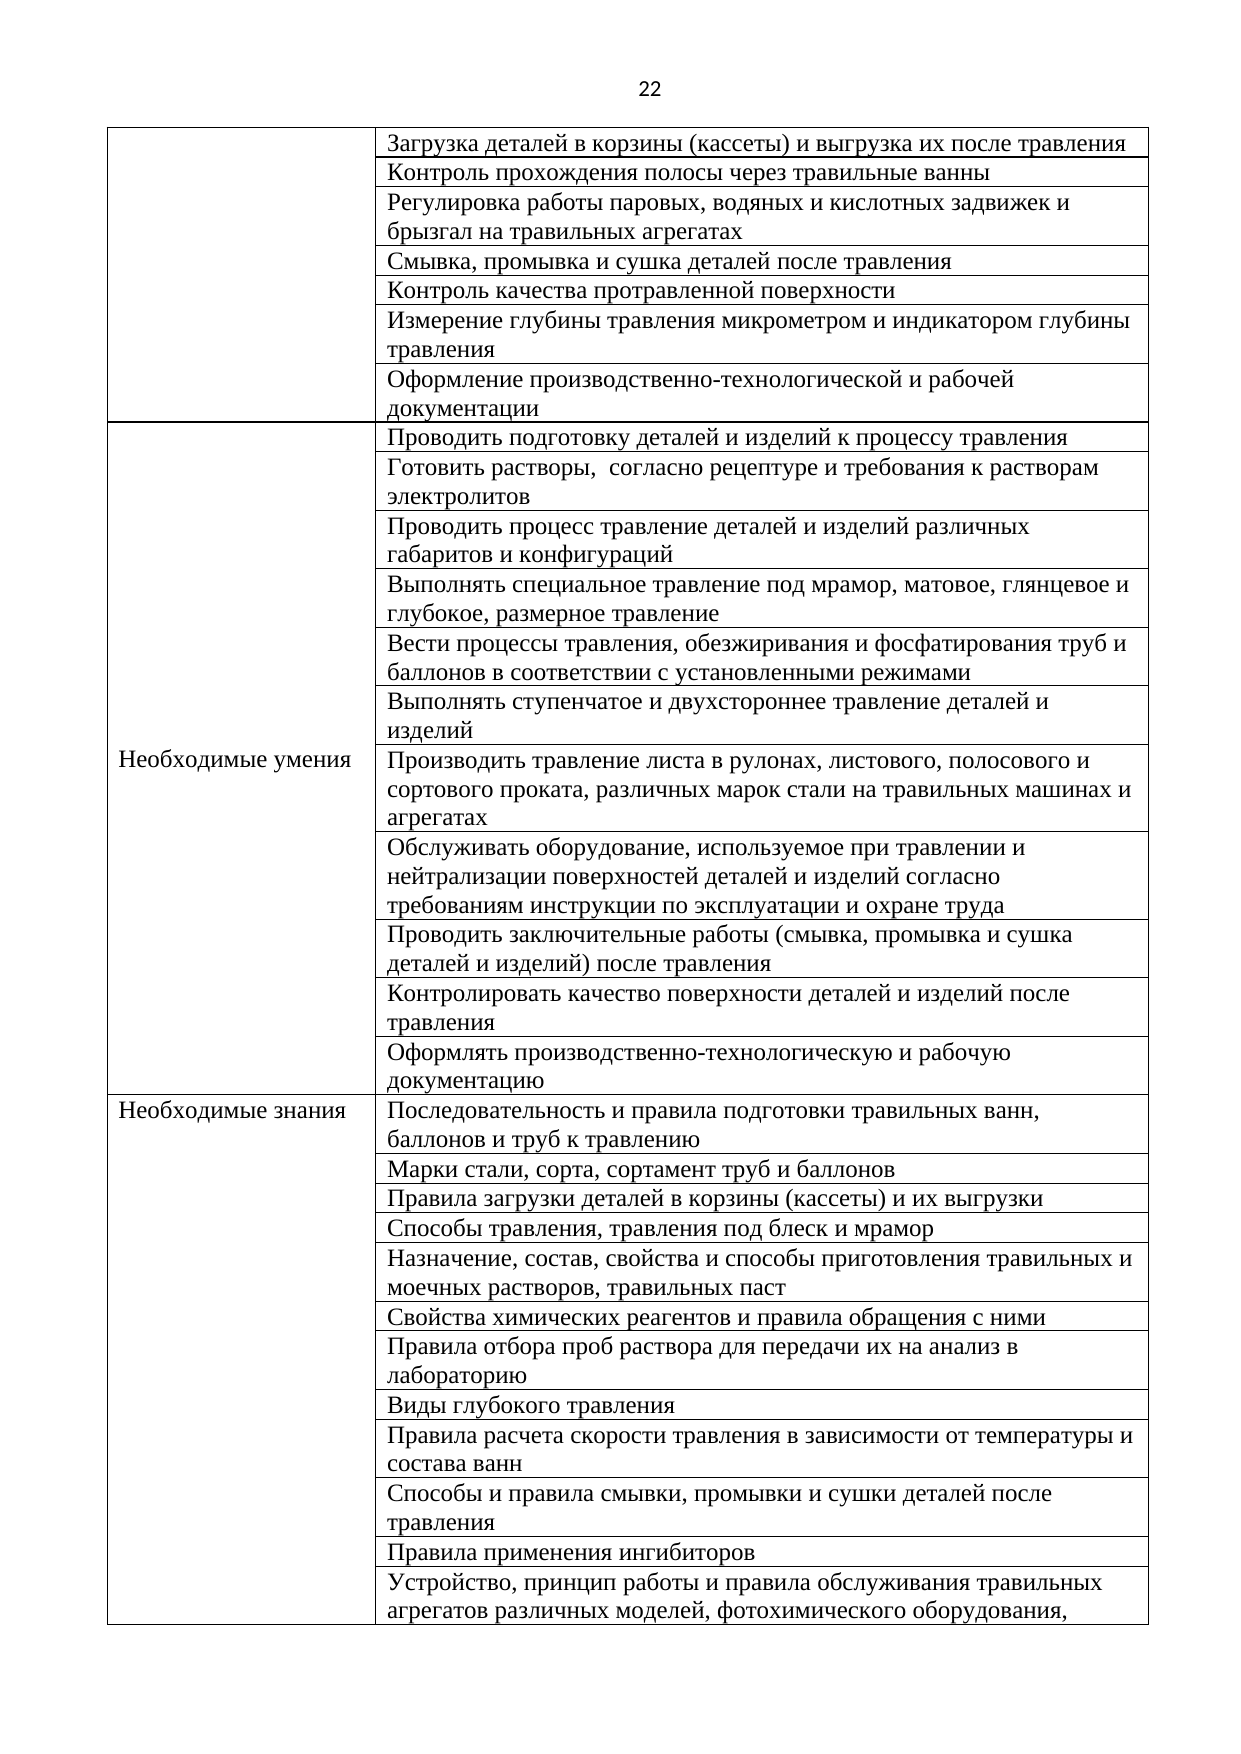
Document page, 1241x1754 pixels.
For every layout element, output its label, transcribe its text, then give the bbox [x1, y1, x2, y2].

table_cell Необходимые знания [108, 1095, 375, 1624]
table_cell Проводить подготовку деталей и изделий к процессу травления [376, 423, 1148, 451]
table_cell Контроль качества протравленной поверхности [376, 276, 1148, 304]
table_cell Регулировка работы паровых, водяных и кислотных задвижек и брызгал на травильных агрегатах [376, 187, 1148, 245]
table_cell Производить травление листа в рулонах, листового, полосового и сортового проката, различных марок стали на травильных машинах и агрегатах [376, 745, 1148, 831]
table_cell Правила применения ингибиторов [376, 1537, 1148, 1566]
table_cell Загрузка деталей в корзины (кассеты) и выгрузка их после травления [376, 128, 1148, 156]
table_cell Проводить процесс травление деталей и изделий различных габаритов и конфигураций [376, 511, 1148, 568]
table_cell Контроль прохождения полосы через травильные ванны [376, 158, 1148, 186]
table_cell Марки стали, сорта, сортамент труб и баллонов [376, 1154, 1148, 1182]
table_cell Вести процессы травления, обезжиривания и фосфатирования труб и баллонов в соответствии с установленными режимами [376, 628, 1148, 685]
table_cell Способы и правила смывки, промывки и сушки деталей после травления [376, 1478, 1148, 1536]
table_cell Последовательность и правила подготовки травильных ванн, баллонов и труб к травлению [376, 1095, 1148, 1153]
table_cell Смывка, промывка и сушка деталей после травления [376, 246, 1148, 274]
table_cell Необходимые умения [108, 423, 375, 1094]
table_cell Готовить растворы, согласно рецептуре и требования к растворам электролитов [376, 452, 1148, 510]
table_cell Правила загрузки деталей в корзины (кассеты) и их выгрузки [376, 1184, 1148, 1212]
table_cell Выполнять ступенчатое и двухстороннее травление деталей и изделий [376, 686, 1148, 744]
table_cell Обслуживать оборудование, используемое при травлении и нейтрализации поверхностей деталей и изделий согласно требованиям инструкции по эксплуатации и охране труда [376, 832, 1148, 918]
table_cell Свойства химических реагентов и правила обращения с ними [376, 1302, 1148, 1330]
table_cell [376, 1567, 1148, 1624]
table_cell Способы травления, травления под блеск и мрамор [376, 1213, 1148, 1242]
table_cell Виды глубокого травления [376, 1390, 1148, 1419]
table_cell Контролировать качество поверхности деталей и изделий после травления [376, 978, 1148, 1036]
table_cell Выполнять специальное травление под мрамор, матовое, глянцевое и глубокое, размерное травление [376, 569, 1148, 627]
table_cell Измерение глубины травления микрометром и индикатором глубины травления [376, 305, 1148, 363]
table_cell Оформление производственно-технологической и рабочей документации [376, 364, 1148, 421]
table_cell Правила отбора проб раствора для передачи их на анализ в лабораторию [376, 1331, 1148, 1389]
table_cell Проводить заключительные работы (смывка, промывка и сушка деталей и изделий) после травления [376, 920, 1148, 977]
table_cell Назначение, состав, свойства и способы приготовления травильных и моечных растворов, травильных паст [376, 1243, 1148, 1301]
table_cell Правила расчета скорости травления в зависимости от температуры и состава ванн [376, 1420, 1148, 1477]
table_cell Оформлять производственно-технологическую и рабочую документацию [376, 1037, 1148, 1094]
